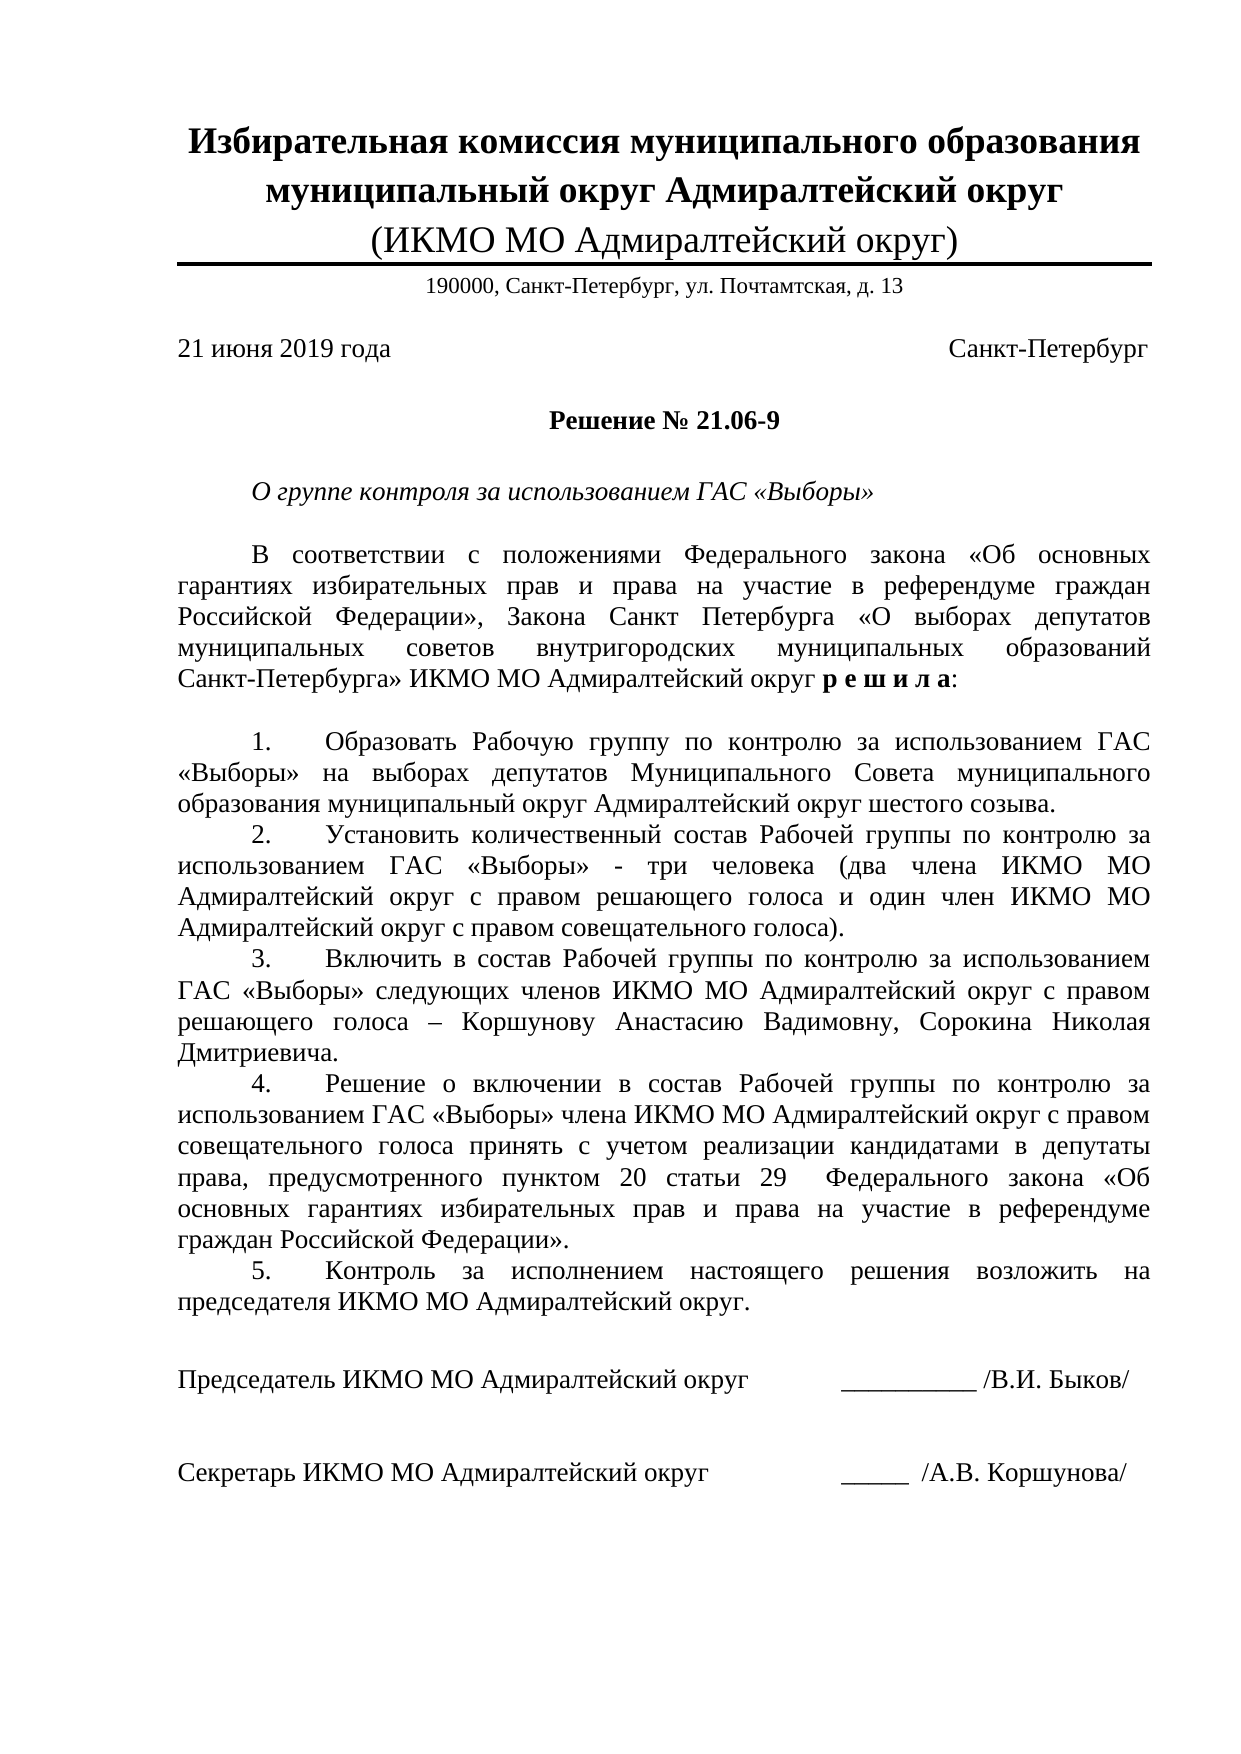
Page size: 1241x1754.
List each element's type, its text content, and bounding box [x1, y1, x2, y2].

text Избирательная комиссия муниципального образования муниципальный округ Адмиралтейский округ [177, 118, 1152, 211]
list Решение о включении в состав Рабочей группы по контролю за использованием ГАС «Выборы» члена ИКМО МО Адмиралтейский округ с правом совещательного голоса принять с учетом реализации кандидатами в депутаты права, предусмотренного пунктом 20 статьи 29 Федерального закона «Об основных гарантиях избирательных прав и права на участие в референдуме граждан Российской Федерации». [177, 1067, 1152, 1254]
list Включить в состав Рабочей группы по контролю за использованием ГАС «Выборы» следующих членов ИКМО МО Адмиралтейский округ с правом решающего голоса – Коршунову Анастасию Вадимовну, Сорокина Николая Дмитриевича. [177, 943, 1152, 1067]
list Установить количественный состав Рабочей группы по контролю за использованием ГАС «Выборы» - три человека (два члена ИКМО МО Адмиралтейский округ с правом решающего голоса и один член ИКМО МО Адмиралтейский округ с правом совещательного голоса). [177, 818, 1152, 943]
text 190000, Санкт-Петербург, ул. Почтамтская, д. 13 [177, 272, 1152, 298]
text В соответствии с положениями Федерального закона «Об основных гарантиях избирательных прав и права на участие в референдуме граждан Российской Федерации», Закона Санкт Петербурга «О выборах депутатов муниципальных советов внутригородских муниципальных образований Санкт-Петербурга» ИКМО МО Адмиралтейский округ р е ш и л а: [177, 538, 1152, 693]
text Решение № 21.06-9 [177, 404, 1152, 435]
text (ИКМО МО Адмиралтейский округ) [177, 217, 1152, 262]
text О группе контроля за использованием ГАС «Выборы» [177, 475, 1152, 507]
text 21 июня 2019 года Санкт-Петербург [177, 332, 1152, 364]
text Секретарь ИКМО МО Адмиралтейский округ _____ /А.В. Коршунова/ [177, 1456, 1152, 1487]
text Председатель ИКМО МО Адмиралтейский округ __________ /В.И. Быков/ [177, 1363, 1152, 1394]
list Контроль за исполнением настоящего решения возложить на председателя ИКМО МО Адмиралтейский округ. [177, 1254, 1152, 1316]
list Образовать Рабочую группу по контролю за использованием ГАС «Выборы» на выборах депутатов Муниципального Совета муниципального образования муниципальный округ Адмиралтейский округ шестого созыва. [177, 724, 1152, 818]
